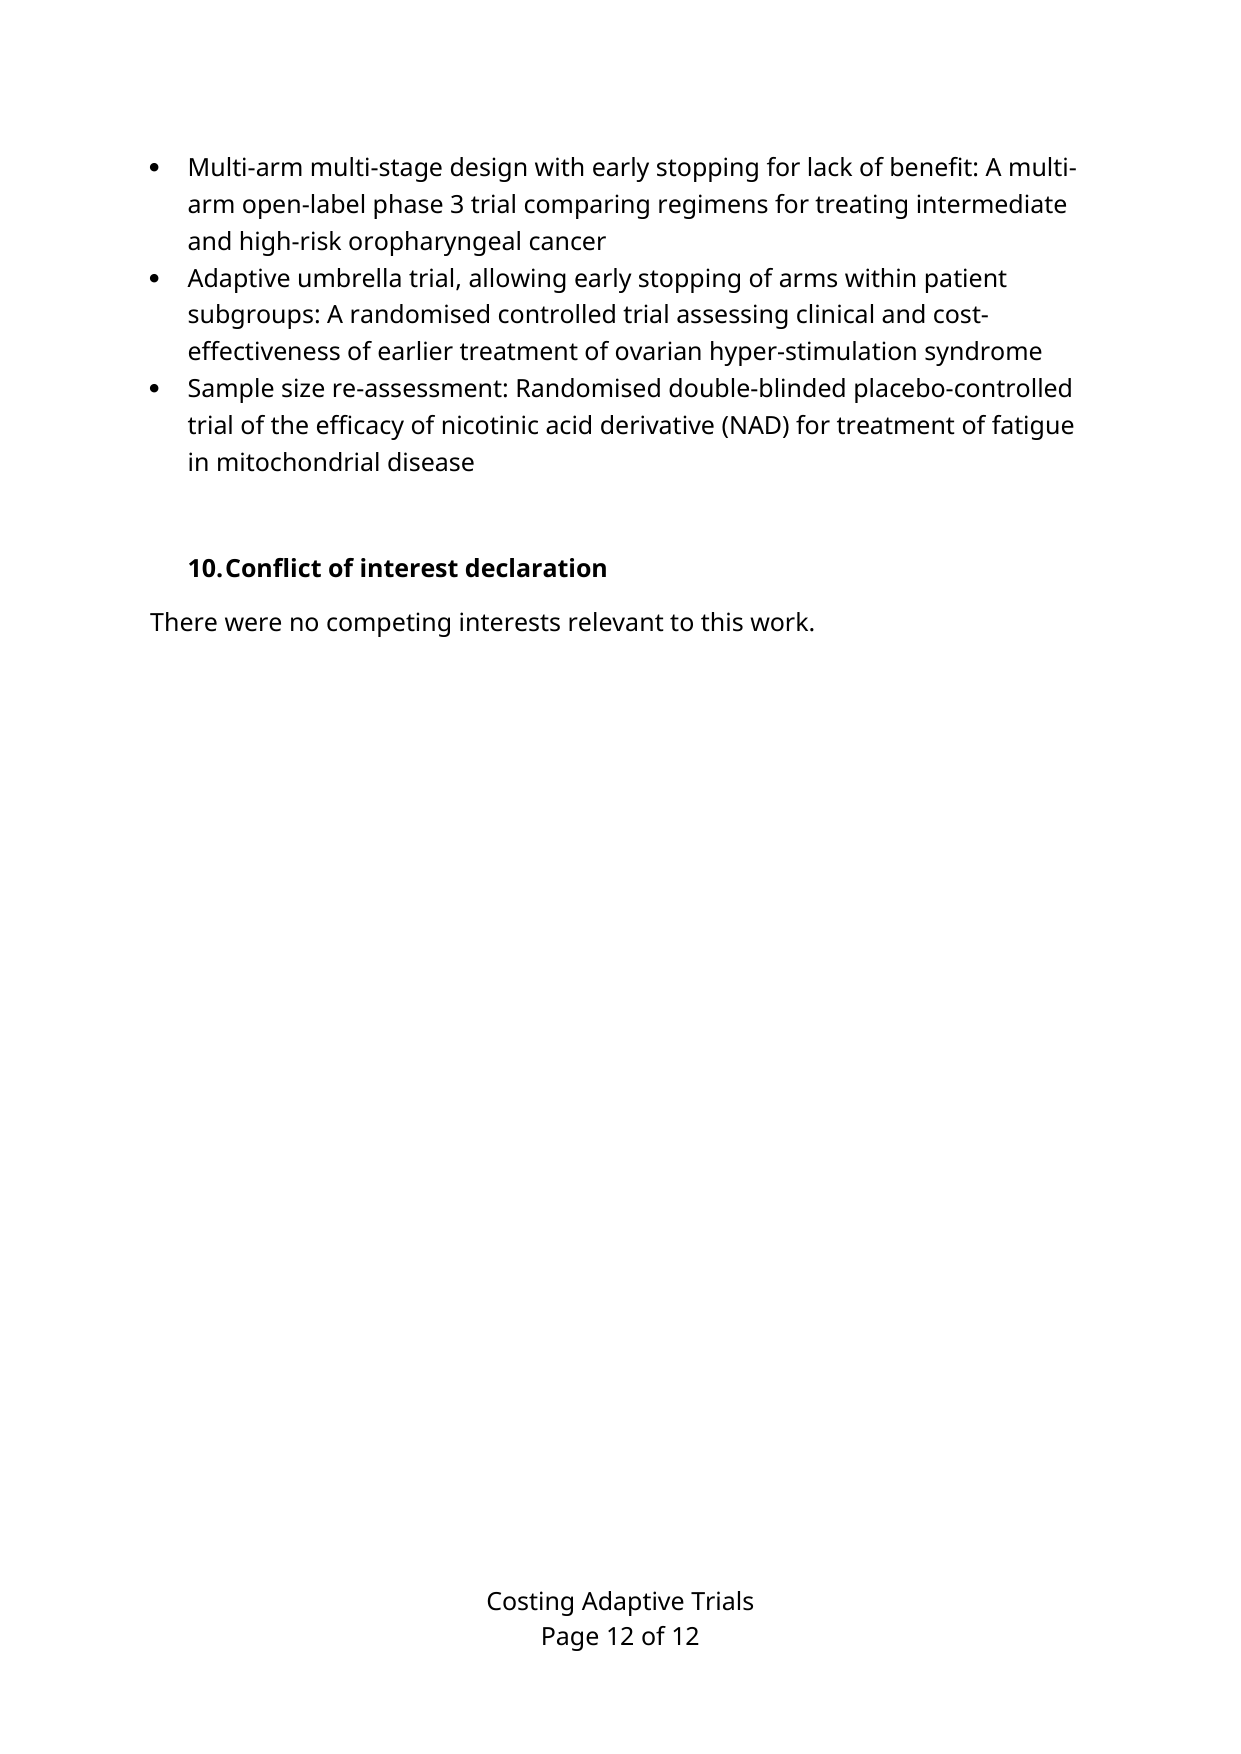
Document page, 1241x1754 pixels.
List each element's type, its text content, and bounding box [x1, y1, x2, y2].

text There were no competing interests relevant to this work. [150, 604, 1090, 638]
list Multi-arm multi-stage design with early stopping for lack of benefit: A multi-arm open-label phase 3 trial comparing regimens for treating intermediate and high-risk oropharyngeal cancer [150, 150, 1090, 258]
list Conflict of interest declaration [187, 551, 1090, 585]
list Sample size re-assessment: Randomised double-blinded placebo-controlled trial of the efficacy of nicotinic acid derivative (NAD) for treatment of fatigue in mitochondrial disease [150, 371, 1090, 478]
list Adaptive umbrella trial, allowing early stopping of arms within patient subgroups: A randomised controlled trial assessing clinical and cost-effectiveness of earlier treatment of ovarian hyper-stimulation syndrome [150, 260, 1090, 368]
